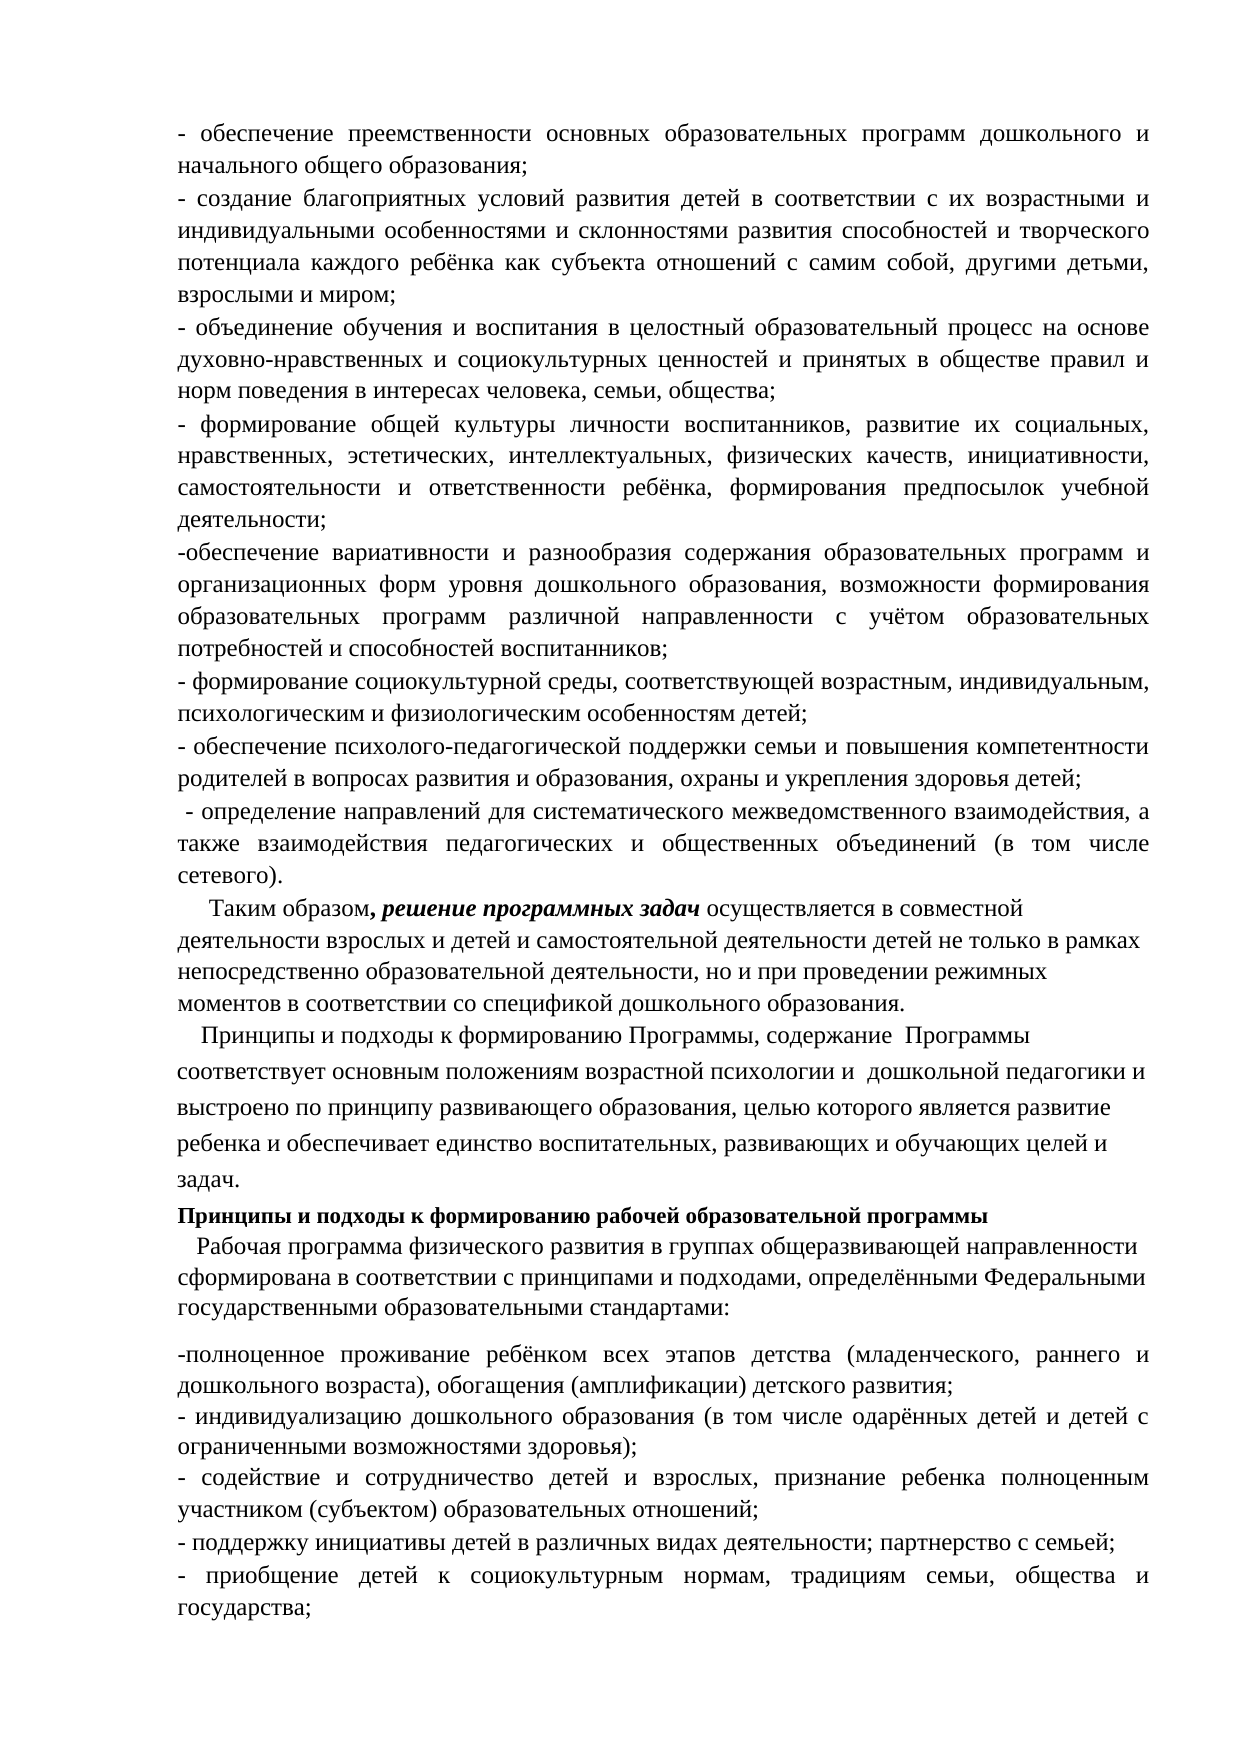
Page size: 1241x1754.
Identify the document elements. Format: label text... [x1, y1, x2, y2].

text - определение направлений для систематического межведомственного взаимодействия, а также взаимодействия педагогических и общественных объединений (в том числе сетевого). [177, 796, 1150, 889]
text Принципы и подходы к формированию рабочей образовательной программы [177, 1202, 1109, 1228]
text - обеспечение преемственности основных образовательных программ дошкольного и начального общего образования; [177, 118, 1150, 179]
text -обеспечение вариативности и разнообразия содержания образовательных программ и организационных форм уровня дошкольного образования, возможности формирования образовательных программ различной направленности с учётом образовательных потребностей и способностей воспитанников; [177, 537, 1150, 662]
text - индивидуализацию дошкольного образования (в том числе одарённых детей и детей с ограниченными возможностями здоровья); [177, 1401, 1150, 1460]
text -полноценное проживание ребёнком всех этапов детства (младенческого, раннего и дошкольного возраста), обогащения (амплификации) детского развития; [177, 1339, 1150, 1398]
text Рабочая программа физического развития в группах общеразвивающей направленности сформирована в соответствии с принципами и подходами, определёнными Федеральными государственными образовательными стандартами: [177, 1231, 1150, 1321]
text - объединение обучения и воспитания в целостный образовательный процесс на основе духовно-нравственных и социокультурных ценностей и принятых в обществе правил и норм поведения в интересах человека, семьи, общества; [177, 312, 1150, 404]
text - поддержку инициативы детей в различных видах деятельности; партнерство с семьей; [177, 1527, 1150, 1556]
text Таким образом, решение программных задач осуществляется в совместной деятельности взрослых и детей и самостоятельной деятельности детей не только в рамках непосредственно образовательной деятельности, но и при проведении режимных моментов в соответствии со спецификой дошкольного образования. [177, 893, 1152, 1017]
text - формирование социокультурной среды, соответствующей возрастным, индивидуальным, психологическим и физиологическим особенностям детей; [177, 666, 1150, 727]
text Принципы и подходы к формированию Программы, содержание Программы соответствует основным положениям возрастной психологии и дошкольной педагогики и выстроено по принципу развивающего образования, целью которого является развитие ребенка и обеспечивает единство воспитательных, развивающих и обучающих целей и задач. [176, 1020, 1152, 1193]
text - создание благоприятных условий развития детей в соответствии с их возрастными и индивидуальными особенностями и склонностями развития способностей и творческого потенциала каждого ребёнка как субъекта отношений с самим собой, другими детьми, взрослыми и миром; [177, 183, 1150, 307]
text - приобщение детей к социокультурным нормам, традициям семьи, общества и государства; [177, 1560, 1150, 1621]
text - содействие и сотрудничество детей и взрослых, признание ребенка полноценным участником (субъектом) образовательных отношений; [177, 1462, 1150, 1523]
text - обеспечение психолого-педагогической поддержки семьи и повышения компетентности родителей в вопросах развития и образования, охраны и укрепления здоровья детей; [177, 731, 1150, 792]
text - формирование общей культуры личности воспитанников, развитие их социальных, нравственных, эстетических, интеллектуальных, физических качеств, инициативности, самостоятельности и ответственности ребёнка, формирования предпосылок учебной деятельности; [177, 409, 1150, 533]
